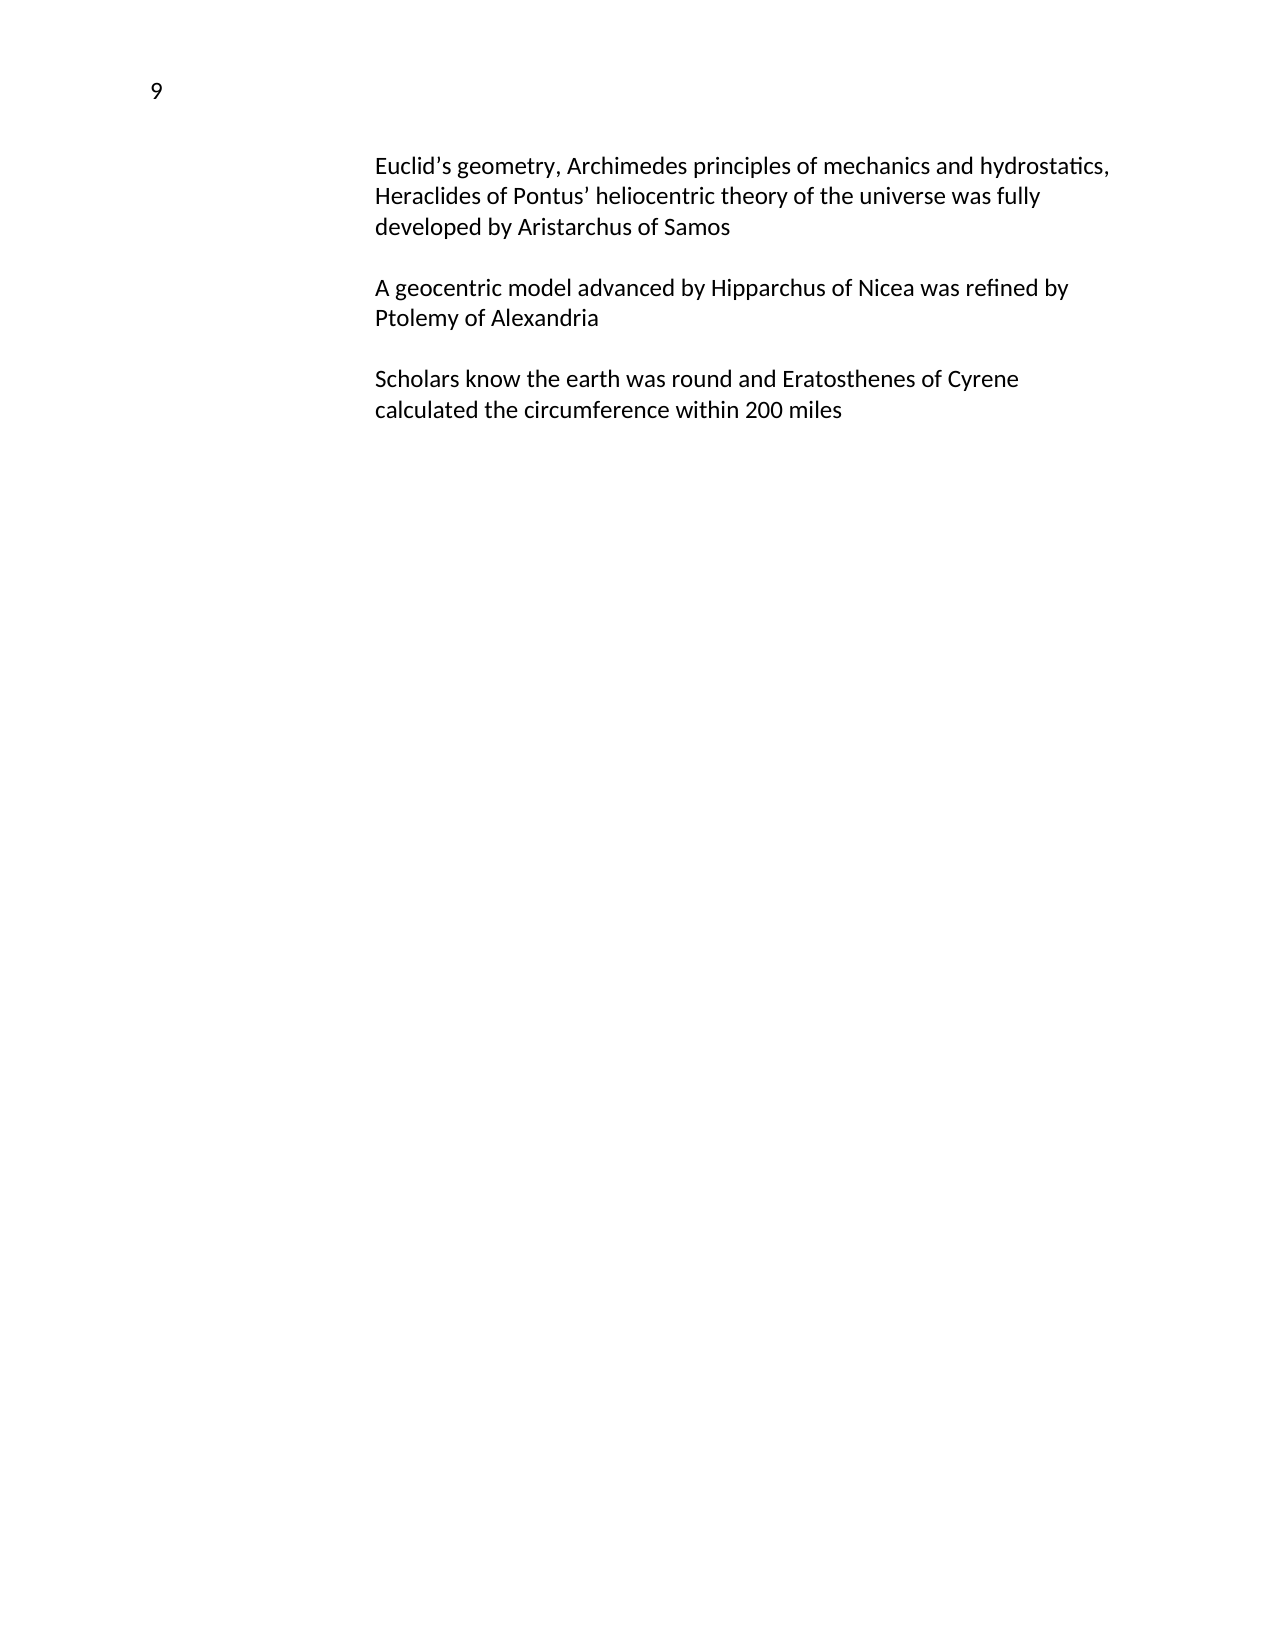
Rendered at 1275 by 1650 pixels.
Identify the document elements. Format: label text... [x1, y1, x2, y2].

text A geocentric model advanced by Hipparchus of Nicea was refined by Ptolemy of Alexandria [375, 272, 1125, 333]
text Scholars know the earth was round and Eratosthenes of Cyrene calculated the circumference within 200 miles [375, 364, 1125, 425]
text Euclid’s geometry, Archimedes principles of mechanics and hydrostatics, Heraclides of Pontus’ heliocentric theory of the universe was fully developed by Aristarchus of Samos [375, 150, 1125, 242]
